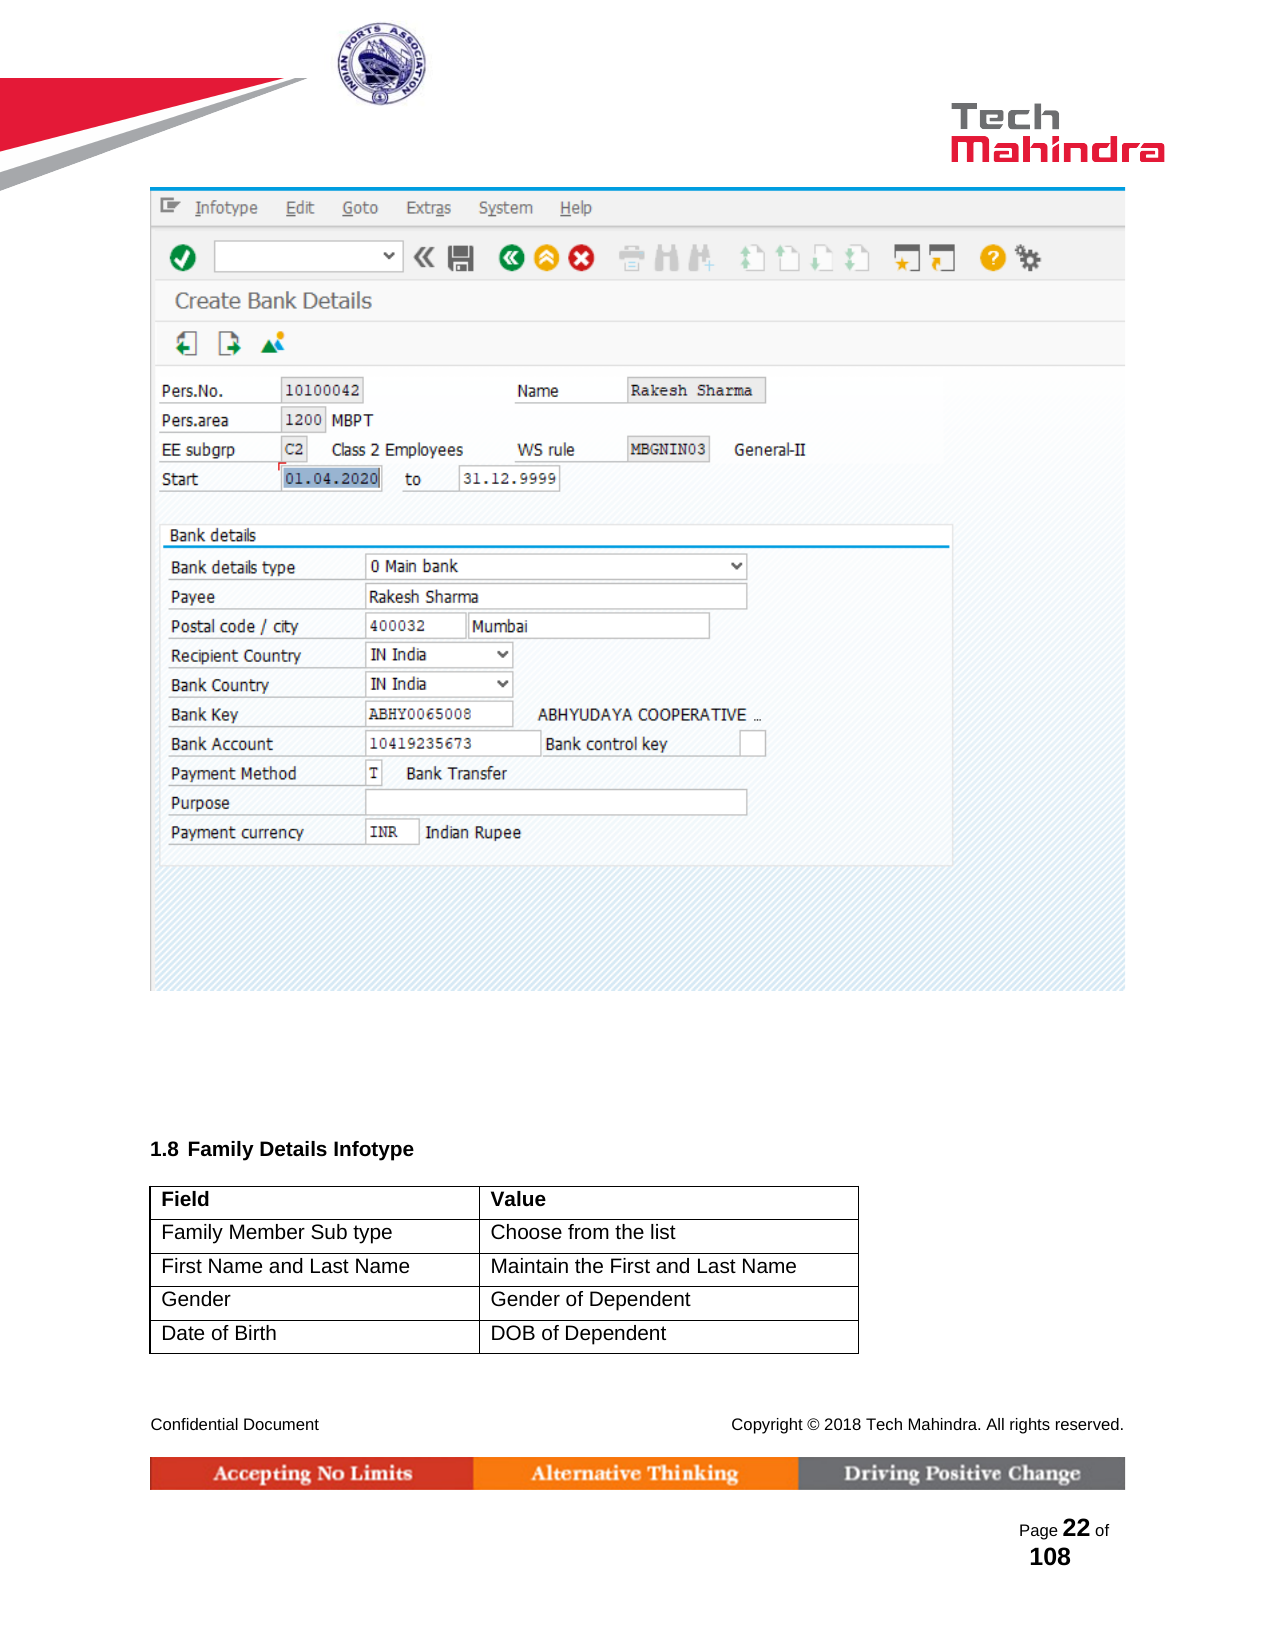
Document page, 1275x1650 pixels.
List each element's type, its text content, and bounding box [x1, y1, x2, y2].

picture [324, 20, 434, 109]
picture [951, 103, 1165, 162]
table_cell Family Member Sub type [151, 1220, 479, 1253]
table_cell Maintain the First and Last Name [480, 1254, 858, 1286]
table_cell Gender of Dependent [480, 1287, 858, 1320]
table_cell Date of Birth [151, 1321, 479, 1353]
table_header Field [151, 1187, 479, 1219]
picture [150, 191, 1125, 991]
picture [150, 1457, 1125, 1490]
picture [0, 78, 308, 191]
table_cell Choose from the list [480, 1220, 858, 1253]
table_cell Gender [151, 1287, 479, 1320]
table_cell First Name and Last Name [151, 1254, 479, 1286]
table_cell DOB of Dependent [480, 1321, 858, 1353]
table_header Value [480, 1187, 858, 1219]
subtitle Family Details Infotype [150, 1137, 1125, 1161]
